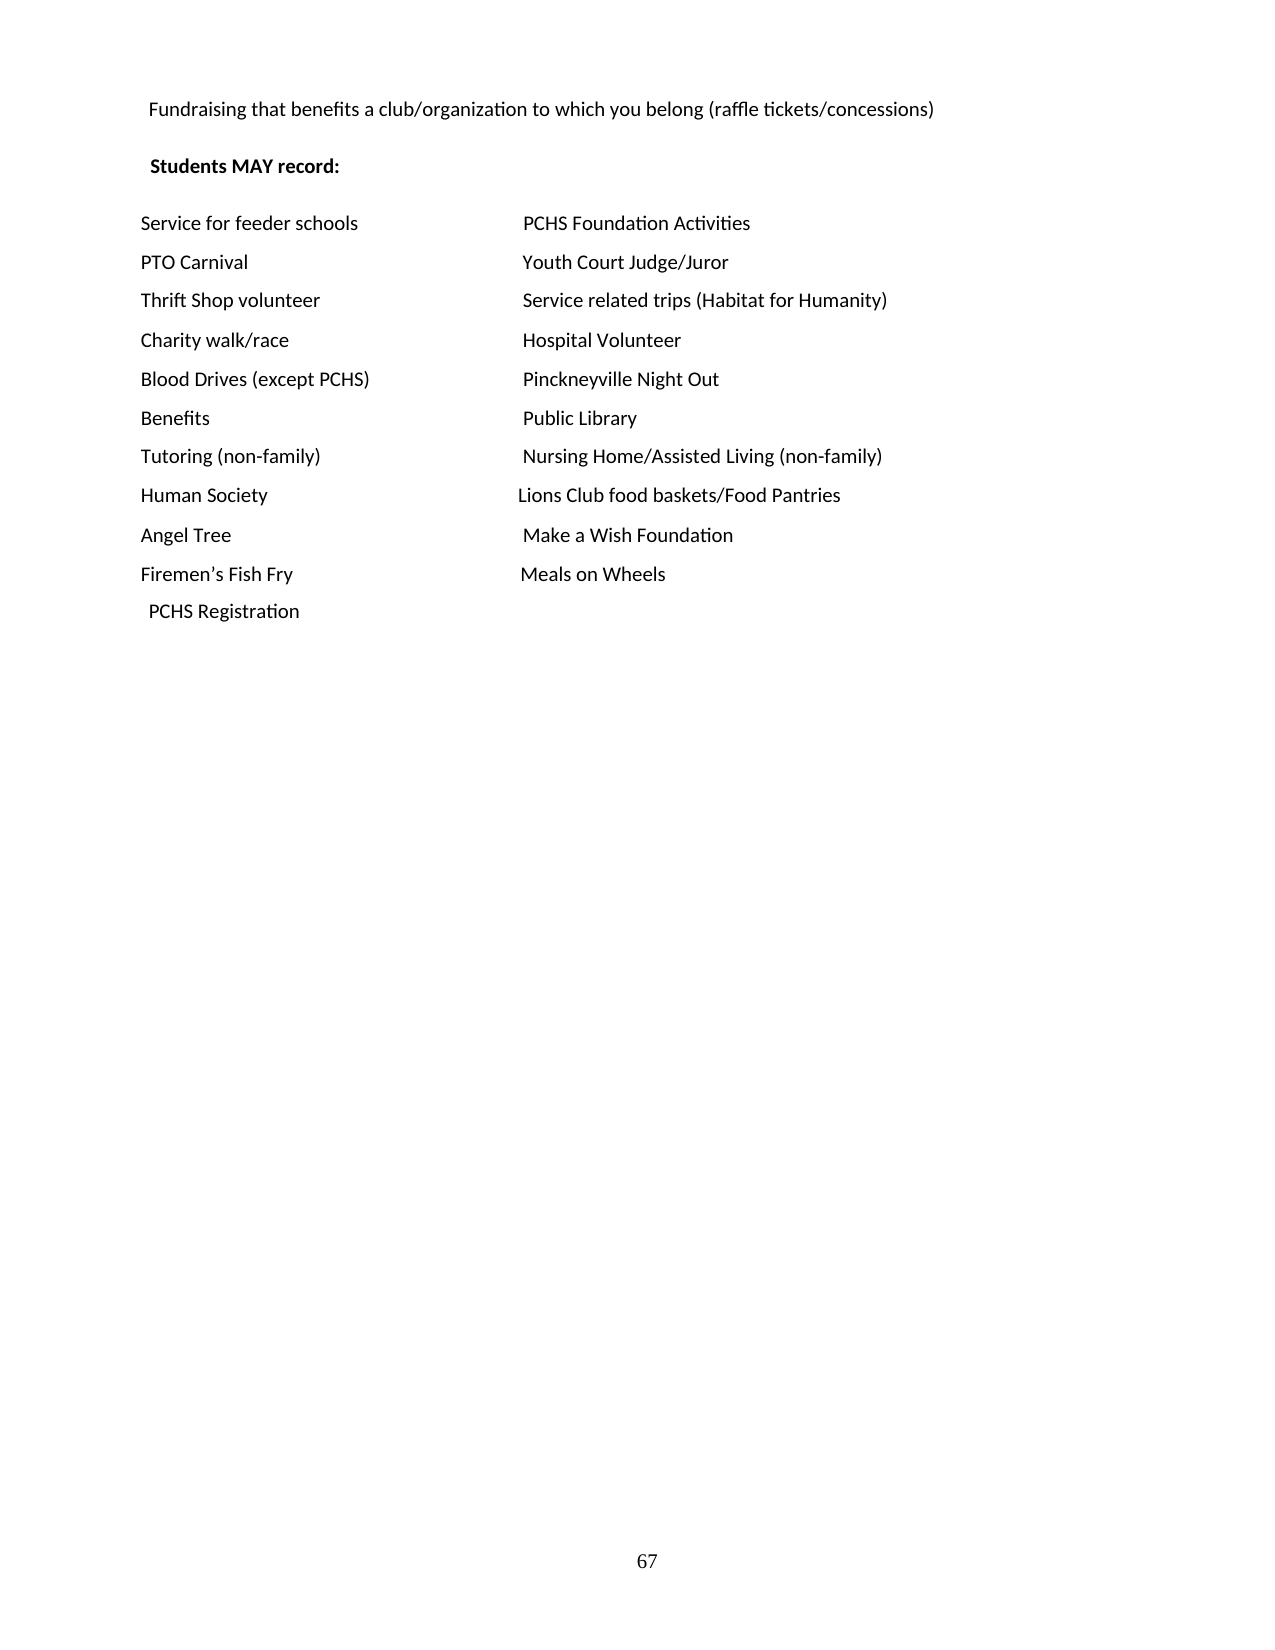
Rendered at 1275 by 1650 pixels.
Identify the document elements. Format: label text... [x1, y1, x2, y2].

text Thrift Shop volunteer Service related trips (Habitat for Humanity) [141, 288, 1126, 313]
text PCHS Registration [148, 598, 1125, 624]
text Angel Tree Make a Wish Foundation [141, 522, 1126, 547]
text Fundraising that benefits a club/organization to which you belong (raffle tickets/concessions) [148, 96, 1125, 122]
text Benefits Public Library [141, 405, 1126, 430]
text Human Society Lions Club food baskets/Food Pantries [141, 483, 1126, 508]
text Service for feeder schools PCHS Foundation Activities [141, 210, 1126, 235]
text Firemen’s Fish Fry Meals on Wheels [141, 561, 1126, 586]
text PTO Carnival Youth Court Judge/Juror [141, 249, 1126, 274]
text Students MAY record: [150, 153, 1097, 178]
text Blood Drives (except PCHS) Pinckneyville Night Out [141, 366, 1126, 391]
text Charity walk/race Hospital Volunteer [141, 327, 1126, 352]
text Tutoring (non-family) Nursing Home/Assisted Living (non-family) [141, 444, 1126, 469]
